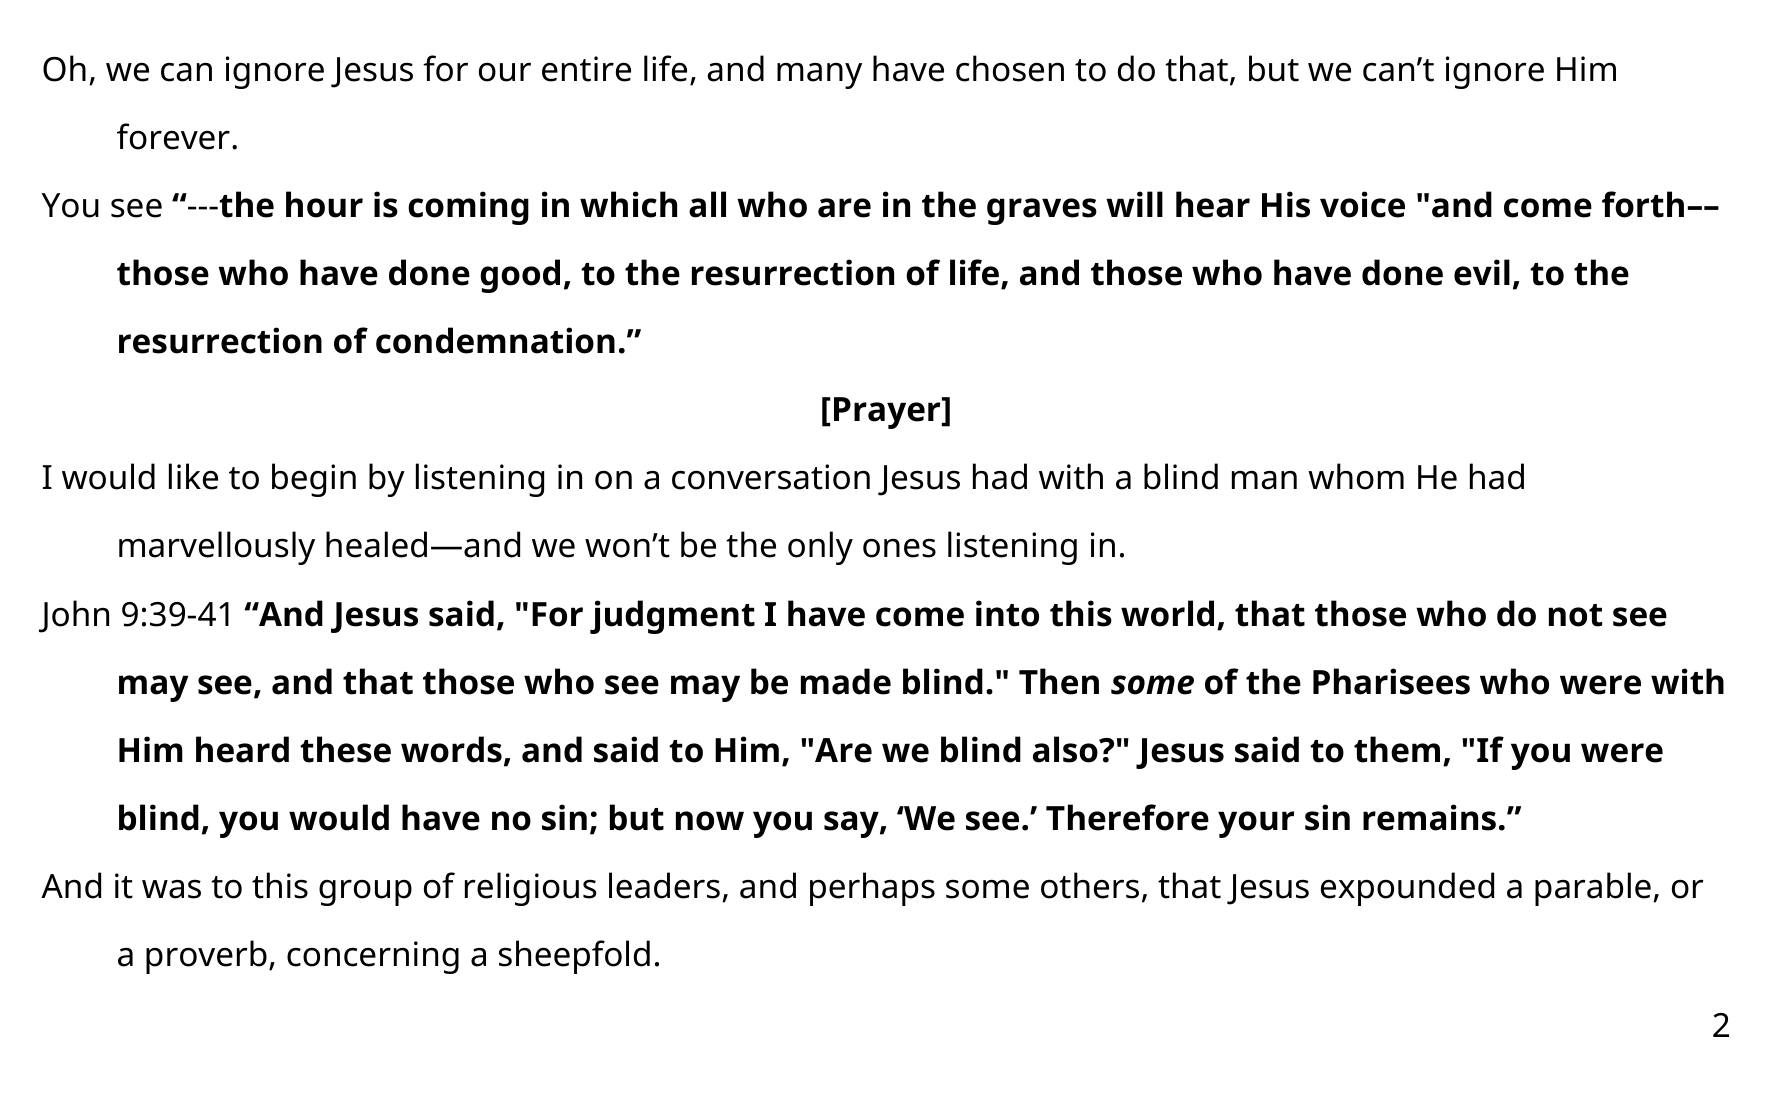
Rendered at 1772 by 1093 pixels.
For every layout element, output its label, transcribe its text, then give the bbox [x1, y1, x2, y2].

text I would like to begin by listening in on a conversation Jesus had with a blind man whom He had marvellously healed—and we won’t be the only ones listening in. [41, 454, 1731, 568]
text Oh, we can ignore Jesus for our entire life, and many have chosen to do that, but we can’t ignore Him forever. [41, 45, 1731, 159]
text John 9:39-41 “And Jesus said, "For judgment I have come into this world, that those who do not see may see, and that those who see may be made blind." Then some of the Pharisees who were with Him heard these words, and said to Him, "Are we blind also?" Jesus said to them, "If you were blind, you would have no sin; but now you say, ‘We see.’ Therefore your sin remains.” [41, 590, 1731, 840]
text You see “---the hour is coming in which all who are in the graves will hear His voice "and come forth––those who have done good, to the resurrection of life, and those who have done evil, to the resurrection of condemnation.” [41, 182, 1731, 363]
text And it was to this group of religious leaders, and perhaps some others, that Jesus expounded a parable, or a proverb, concerning a sheepfold. [41, 863, 1731, 976]
text [Prayer] [41, 386, 1731, 431]
